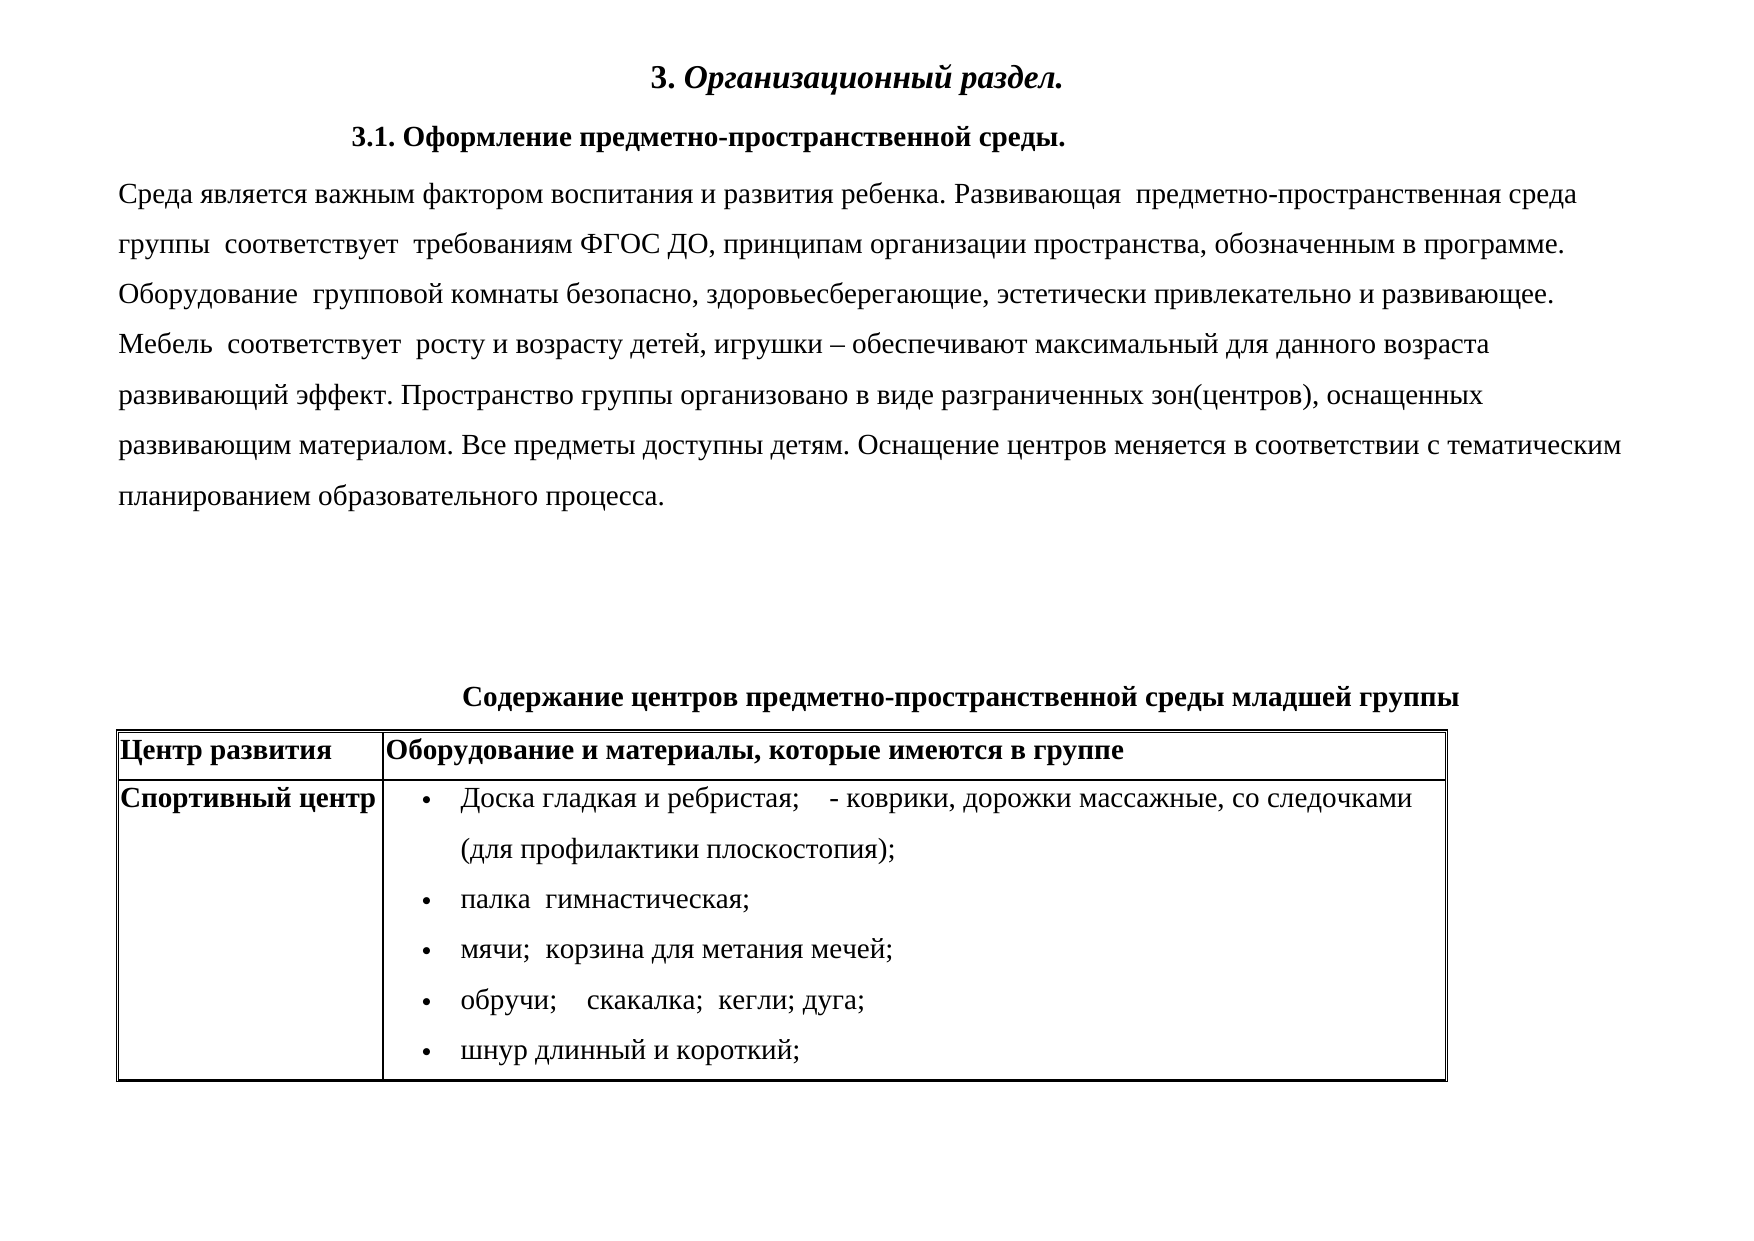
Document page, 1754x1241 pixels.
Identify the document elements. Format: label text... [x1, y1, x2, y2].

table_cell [384, 781, 1445, 1079]
table_cell Спортивный центр [119, 781, 382, 1079]
table_header Центр развития [119, 733, 382, 779]
text 3.1. Оформление предметно-пространственной среды. [118, 119, 1636, 152]
text Среда является важным фактором воспитания и развития ребенка. Развивающая предметно-пространственная среда группы соответствует требованиям ФГОС ДО, принципам организации пространства, обозначенным в программе. Оборудование групповой комнаты безопасно, здоровьесберегающие, эстетически привлекательно и развивающее. Мебель соответствует росту и возрасту детей, игрушки – обеспечивают максимальный для данного возраста развивающий эффект. Пространство группы организовано в виде разграниченных зон(центров), оснащенных развивающим материалом. Все предметы доступны детям. Оснащение центров меняется в соответствии с тематическим планированием образовательного процесса. [118, 176, 1636, 511]
table_header Оборудование и материалы, которые имеются в группе [384, 733, 1445, 779]
text 3. Организационный раздел. [118, 57, 1636, 95]
text Содержание центров предметно-пространственной среды младшей группы [118, 679, 1636, 712]
